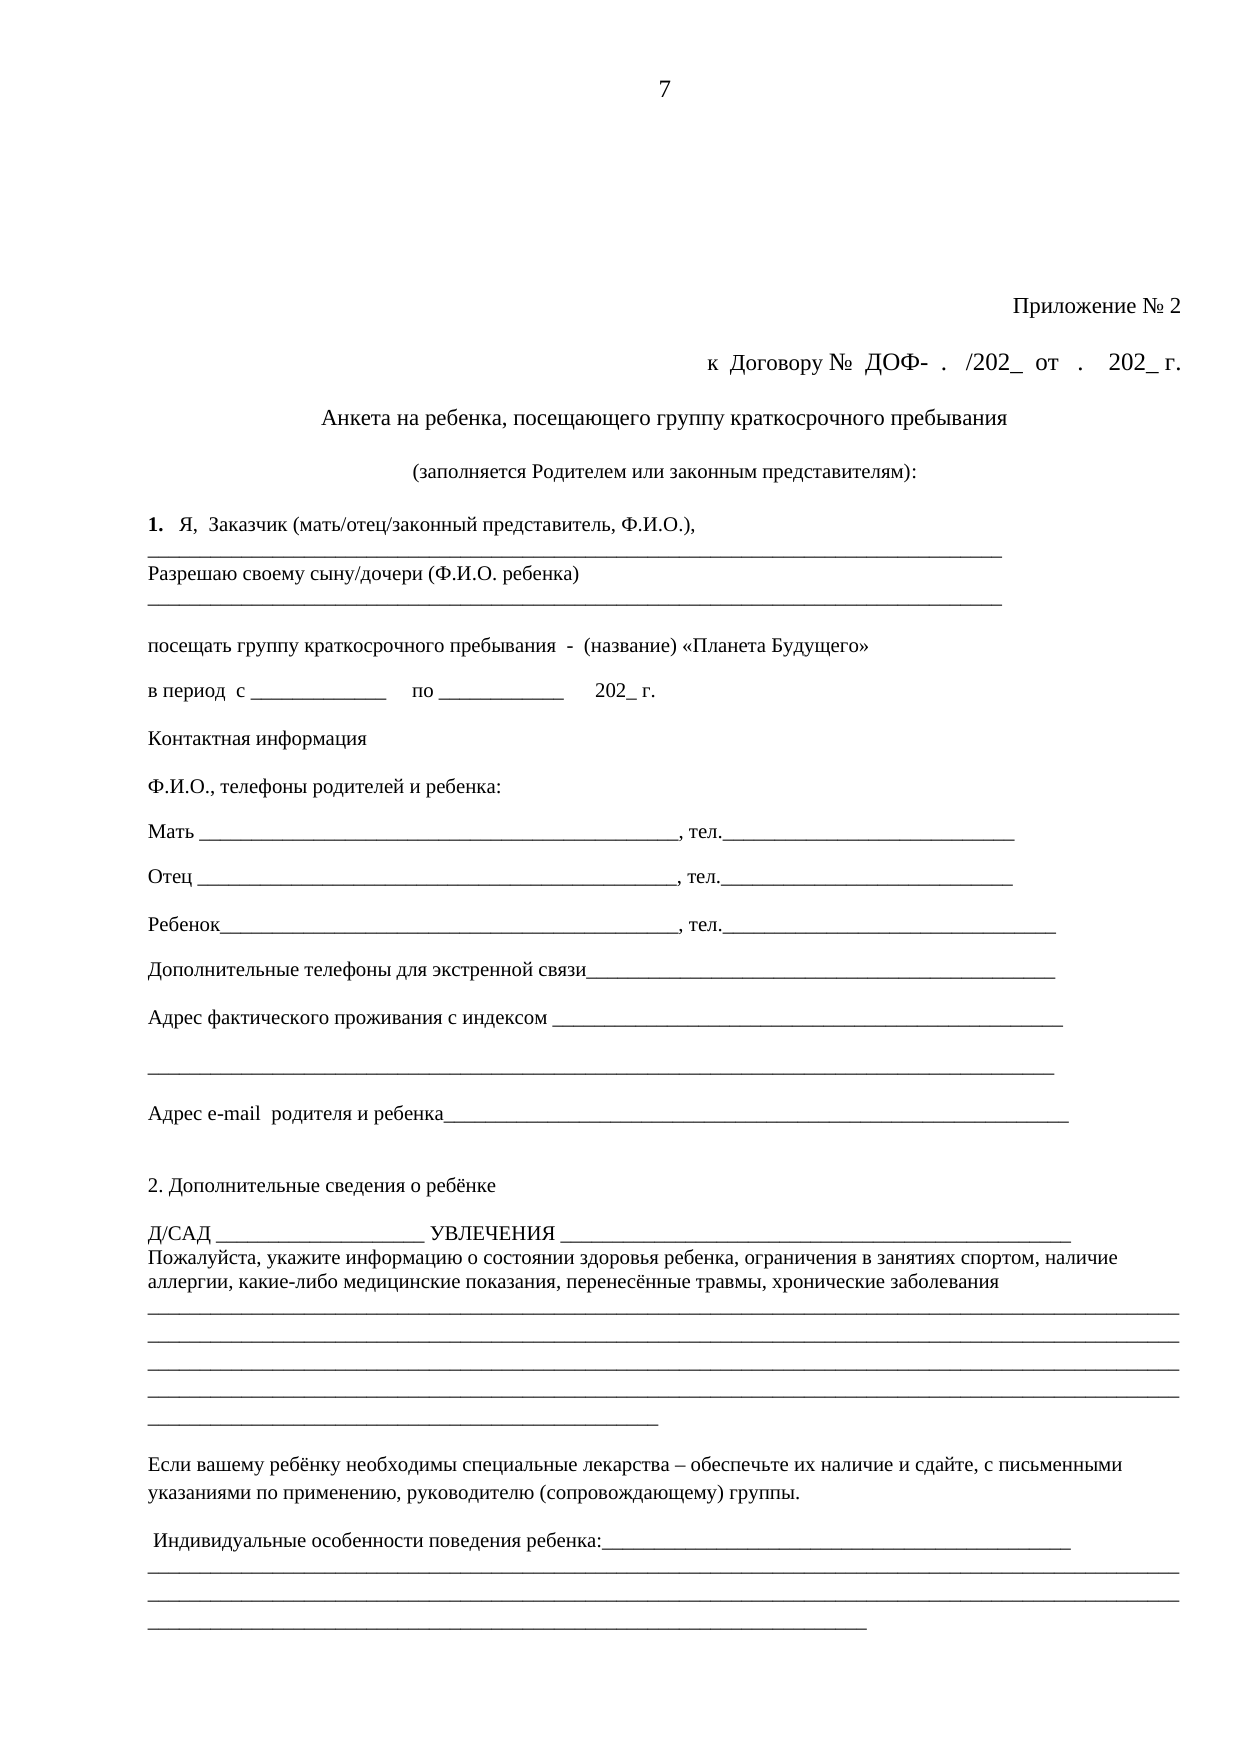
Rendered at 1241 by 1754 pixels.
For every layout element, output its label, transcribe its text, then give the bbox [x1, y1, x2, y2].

text _____________________________________________________________________________________________________________________________________________________________________________________________________________________________________________________________________________________________________________________________________________________________________________________________________________________________________________________________ [148, 1293, 1181, 1428]
text в период с _____________ по ____________ 202_ г. Контактная информация Ф.И.О., телефоны родителей и ребенка: [148, 677, 1181, 798]
text Разрешаю своему сыну/дочери (Ф.И.О. ребенка) __________________________________________________________________________________ [148, 560, 1181, 608]
text 1. Я, Заказчик (мать/отец/законный представитель, Ф.И.О.), __________________________________________________________________________________ [148, 512, 1181, 560]
text Анкета на ребенка, посещающего группу краткосрочного пребывания [148, 404, 1181, 431]
text Дополнительные телефоны для экстренной связи_____________________________________________ Адрес фактического проживания с индексом _________________________________________________ [148, 957, 1181, 1029]
text к Договору № ДОФ- . /202_ от . 202_ г. [148, 347, 1181, 376]
text Если вашему ребёнку необходимы специальные лекарства – обеспечьте их наличие и сдайте, с письменными указаниями по применению, руководителю (сопровождающему) группы. [148, 1452, 1181, 1504]
text Мать ______________________________________________, тел.____________________________ [148, 819, 1181, 843]
text _______________________________________________________________________________________ [148, 1029, 1181, 1077]
text Адрес e-mail родителя и ребенка____________________________________________________________ [148, 1077, 1181, 1125]
text (заполняется Родителем или законным представителям): [148, 459, 1181, 512]
text 2. Дополнительные сведения о ребёнке [148, 1125, 1181, 1197]
text Индивидуальные особенности поведения ребенка:_____________________________________________ [148, 1528, 1181, 1552]
text д/сад ____________________ Увлечения _________________________________________________ [148, 1221, 1181, 1245]
text посещать группу краткосрочного пребывания - (название) «Планета Будущего» [148, 633, 1181, 657]
text Приложение № 2 [148, 292, 1181, 318]
text Пожалуйста, укажите информацию о состоянии здоровья ребенка, ограничения в занятиях спортом, наличие аллергии, какие-либо медицинские показания, перенесённые травмы, хронические заболевания [148, 1245, 1181, 1293]
text Отец ______________________________________________, тел.____________________________ Ребенок____________________________________________, тел.________________________________ [148, 863, 1181, 936]
text ___________________________________________________________________________________________________________________________________________________________________________________________________________________________________________________________________________ [148, 1552, 1181, 1632]
